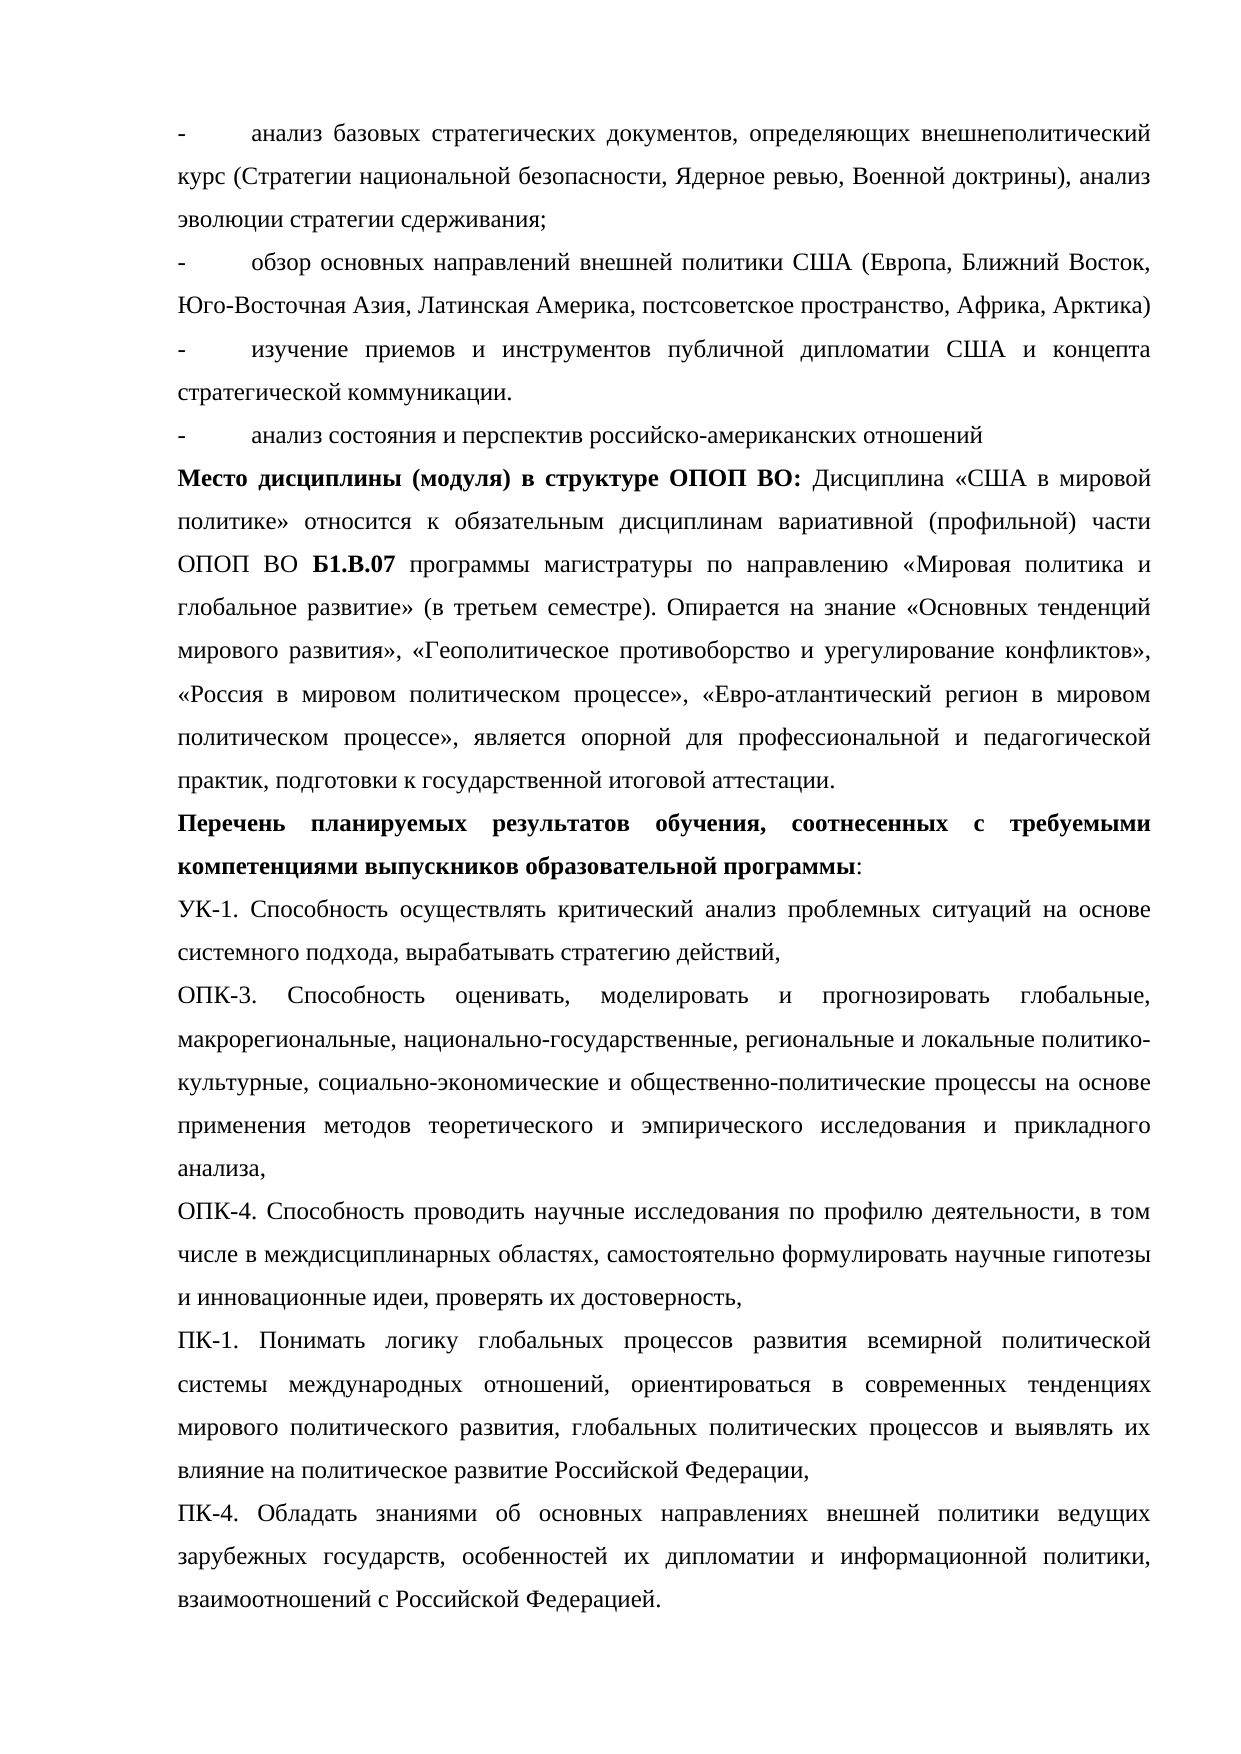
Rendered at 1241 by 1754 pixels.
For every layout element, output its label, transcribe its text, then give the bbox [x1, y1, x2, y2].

text - анализ состояния и перспектив российско-американских отношений [177, 420, 1152, 449]
text ОПК-3. Способность оценивать, моделировать и прогнозировать глобальные, макрорегиональные, национально-государственные, региональные и локальные политико-культурные, социально-экономические и общественно-политические процессы на основе применения методов теоретического и эмпирического исследования и прикладного анализа, [177, 981, 1152, 1182]
text - анализ базовых стратегических документов, определяющих внешнеполитический курс (Стратегии национальной безопасности, Ядерное ревью, Военной доктрины), анализ эволюции стратегии сдерживания; [177, 118, 1152, 233]
text ОПК-4. Способность проводить научные исследования по профилю деятельности, в том числе в междисциплинарных областях, самостоятельно формулировать научные гипотезы и инновационные идеи, проверять их достоверность, [177, 1196, 1152, 1311]
text УК-1. Способность осуществлять критический анализ проблемных ситуаций на основе системного подхода, вырабатывать стратегию действий, [177, 894, 1152, 966]
text - обзор основных направлений внешней политики США (Европа, Ближний Восток, Юго-Восточная Азия, Латинская Америка, постсоветское пространство, Африка, Арктика) [177, 247, 1152, 319]
text ПК-4. Обладать знаниями об основных направлениях внешней политики ведущих зарубежных государств, особенностей их дипломатии и информационной политики, взаимоотношений с Российской Федерацией. [177, 1498, 1152, 1613]
text Перечень планируемых результатов обучения, соотнесенных с требуемыми компетенциями выпускников образовательной программы: [177, 808, 1152, 880]
text - изучение приемов и инструментов публичной дипломатии США и концепта стратегической коммуникации. [177, 334, 1152, 406]
text Место дисциплины (модуля) в структуре ОПОП ВО: Дисциплина «США в мировой политике» относится к обязательным дисциплинам вариативной (профильной) части ОПОП ВО Б1.В.07 программы магистратуры по направлению «Мировая политика и глобальное развитие» (в третьем семестре). Опирается на знание «Основных тенденций мирового развития», «Геополитическое противоборство и урегулирование конфликтов», «Россия в мировом политическом процессе», «Евро-атлантический регион в мировом политическом процессе», является опорной для профессиональной и педагогической практик, подготовки к государственной итоговой аттестации. [177, 463, 1152, 794]
text ПК-1. Понимать логику глобальных процессов развития всемирной политической системы международных отношений, ориентироваться в современных тенденциях мирового политического развития, глобальных политических процессов и выявлять их влияние на политическое развитие Российской Федерации, [177, 1326, 1152, 1484]
